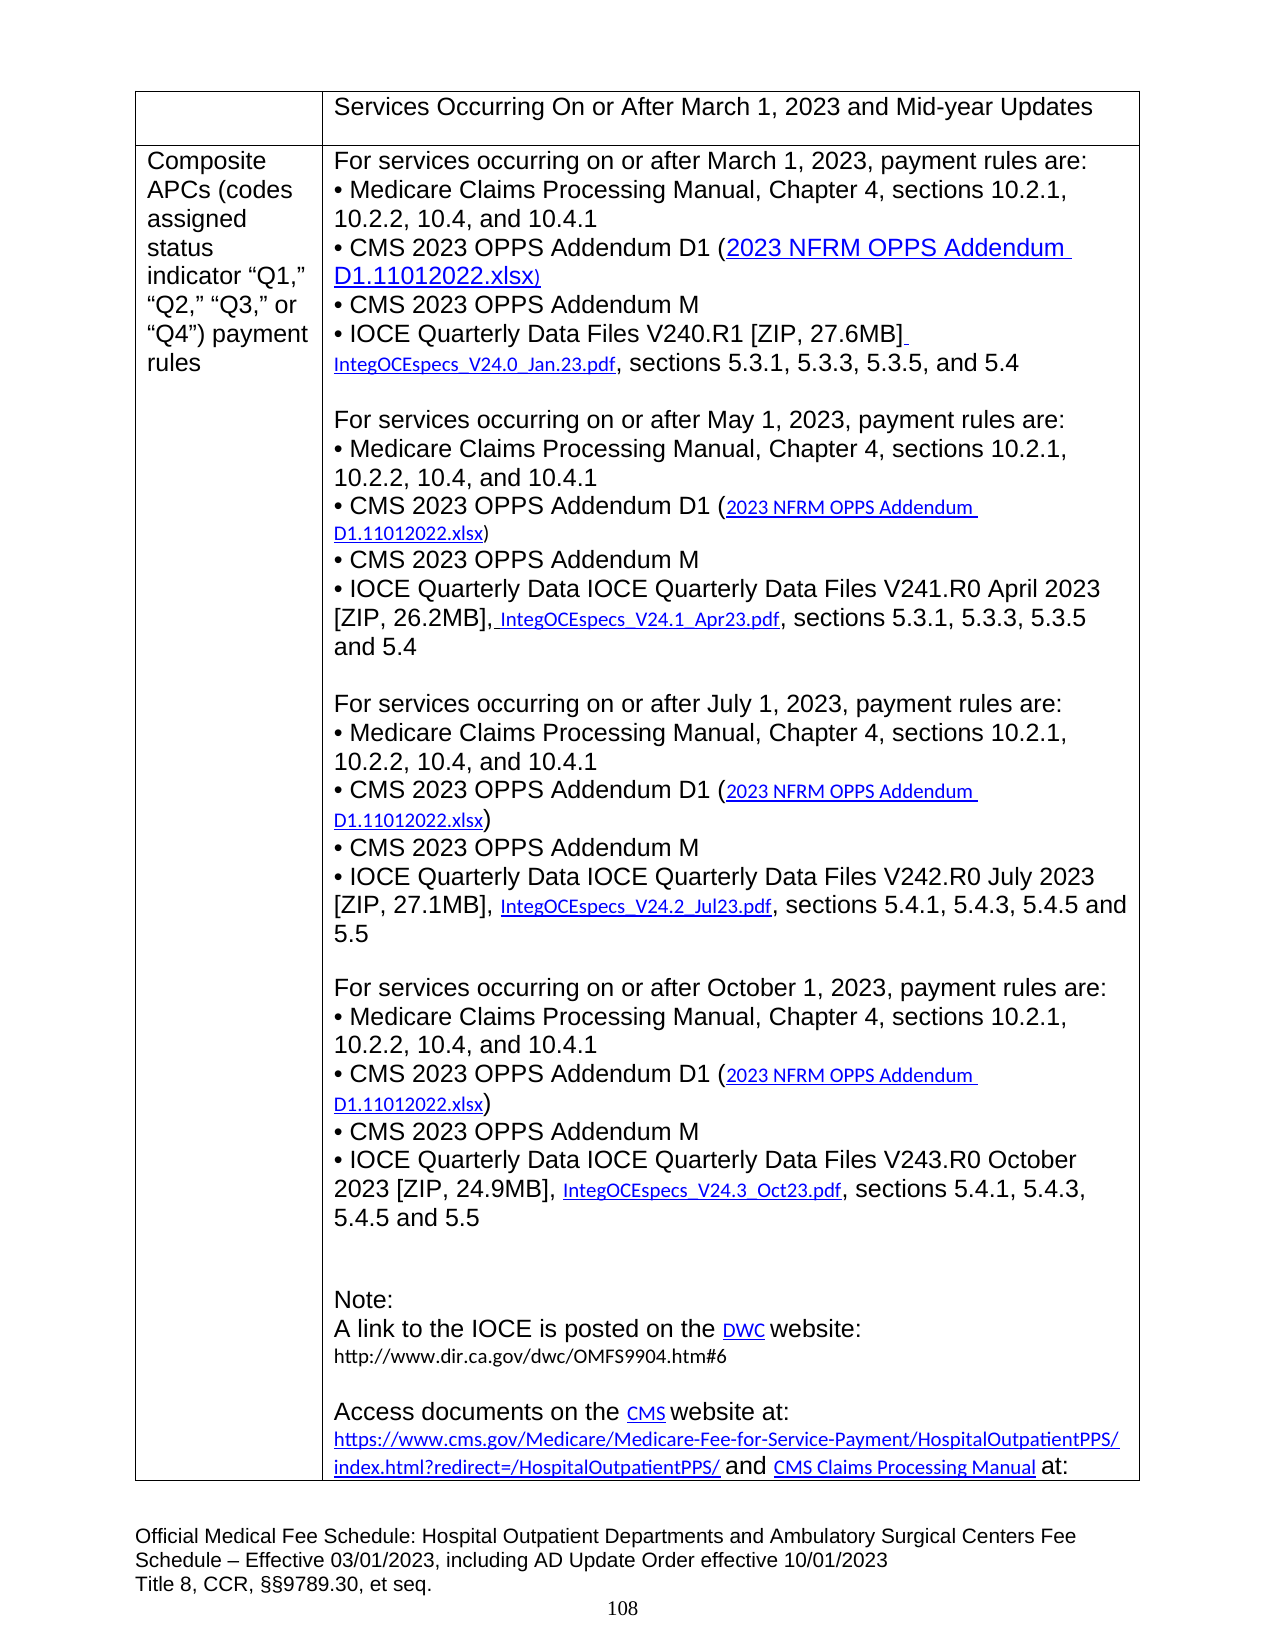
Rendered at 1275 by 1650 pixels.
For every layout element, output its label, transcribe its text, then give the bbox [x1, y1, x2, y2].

table_header Services Occurring On or After March 1, 2023 and Mid-year Updates [323, 92, 1139, 145]
table_header [136, 92, 322, 145]
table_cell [136, 146, 322, 1480]
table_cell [323, 146, 1139, 1480]
